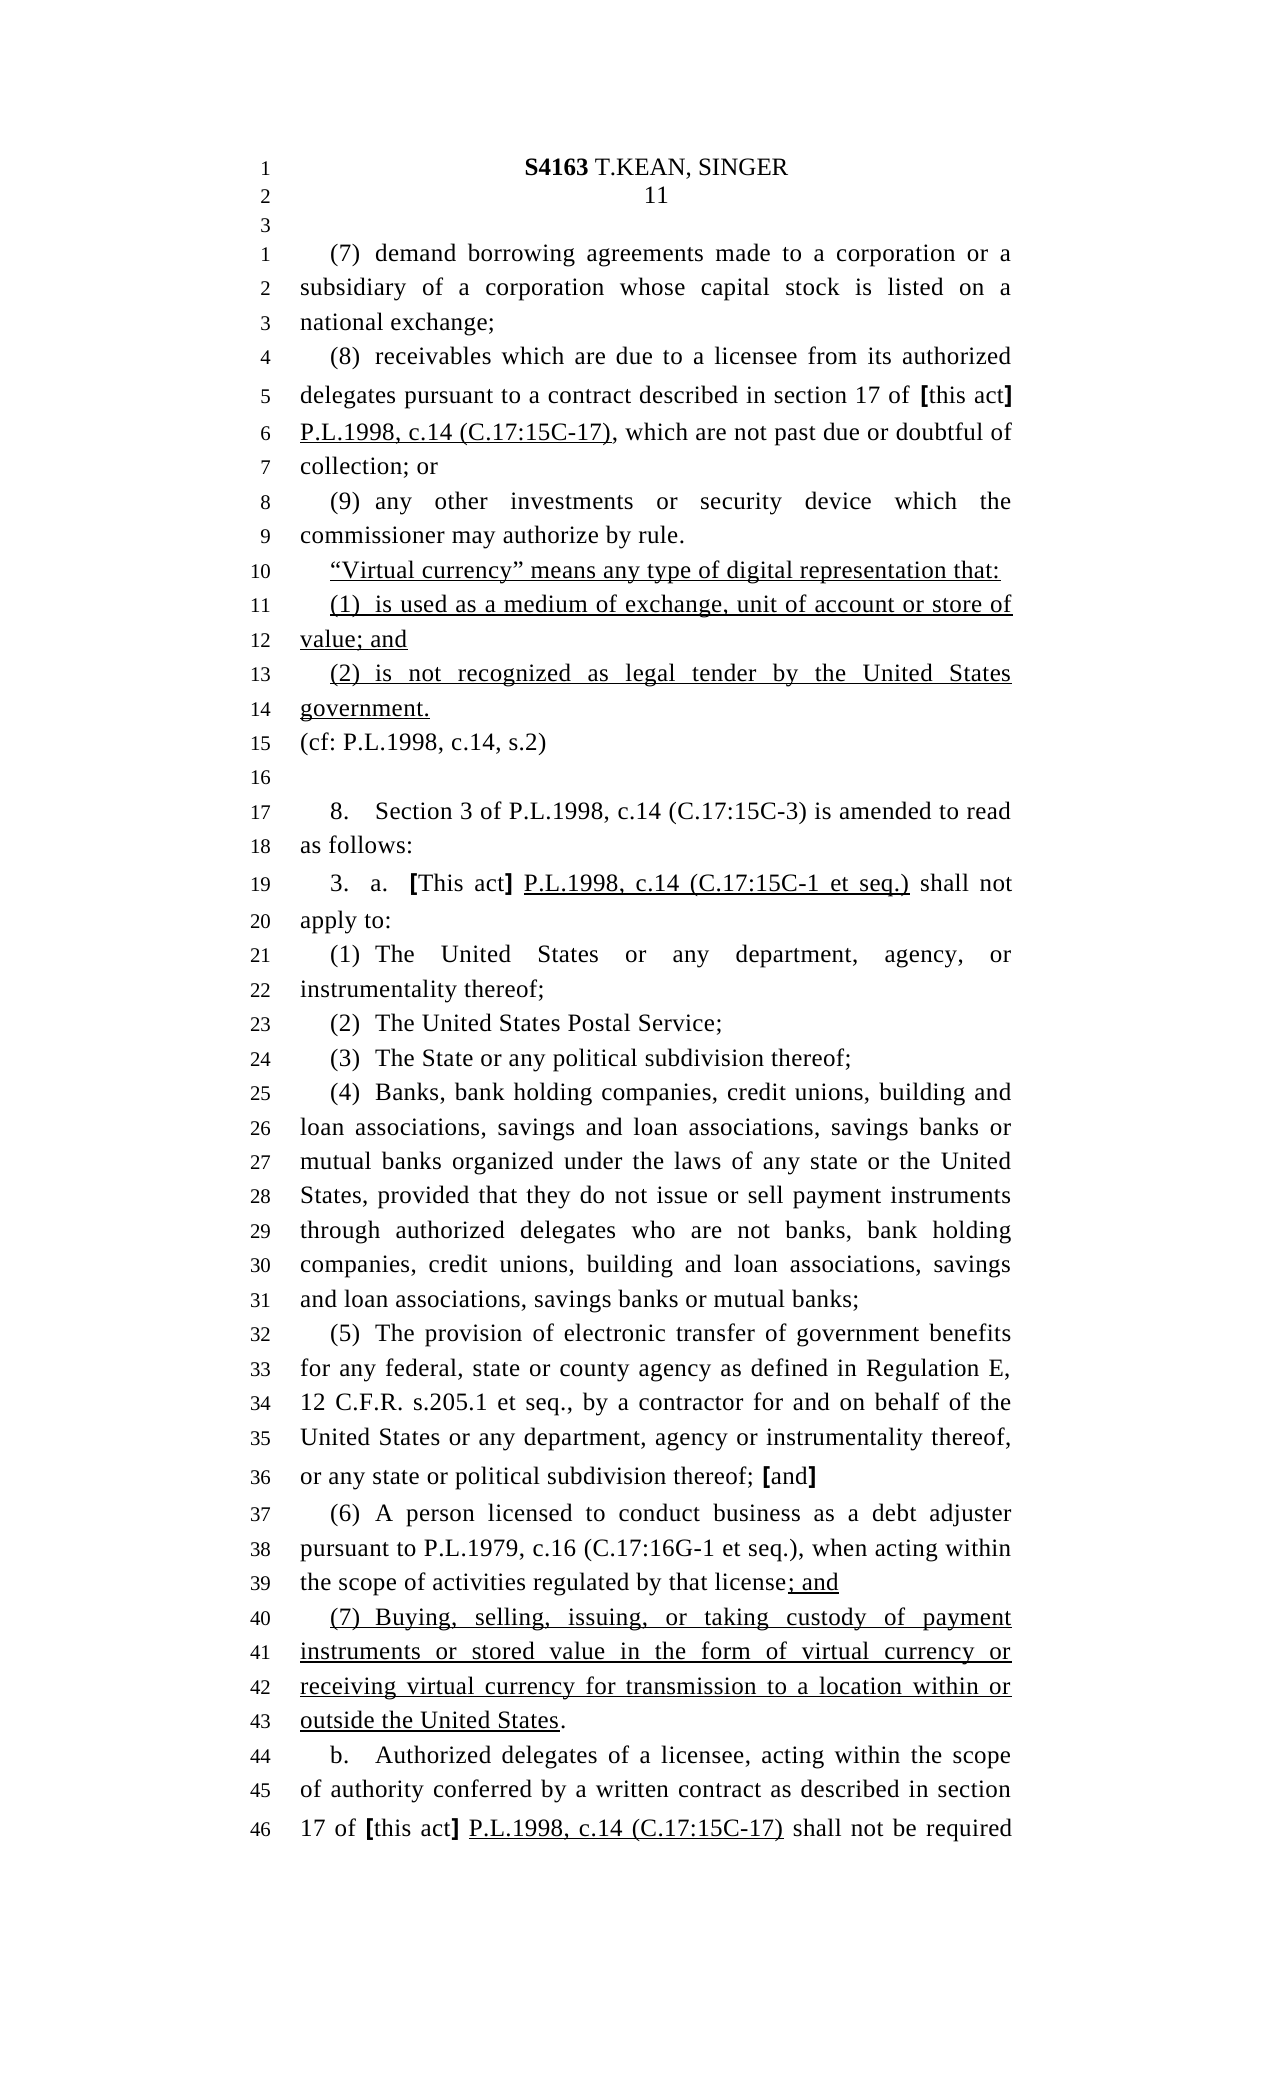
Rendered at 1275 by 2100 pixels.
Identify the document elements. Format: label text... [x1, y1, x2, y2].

text “Virtual currency” means any type of digital representation that: [300, 555, 1012, 583]
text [300, 1740, 1012, 1844]
text (7) demand borrowing agreements made to a corporation or a subsidiary of a corporation whose capital stock is listed on a national exchange; [300, 238, 1012, 336]
text (9) any other investments or security device which the commissioner may authorize by rule. [300, 486, 1012, 549]
text (7) Buying, selling, issuing, or taking custody of payment instruments or stored value in the form of virtual currency or receiving virtual currency for transmission to a location within or outside the United States. [300, 1602, 1012, 1661]
text 3. a. [This act] P.L.1998, c.14 (C.17:15C-1 et seq.) shall not apply to: [300, 865, 1012, 933]
text (3) The State or any political subdivision thereof; [300, 1043, 1012, 1071]
text (2) The United States Postal Service; [300, 1008, 1012, 1037]
text (4) Banks, bank holding companies, credit unions, building and loan associations, savings and loan associations, savings banks or mutual banks organized under the laws of any state or the United States, provided that they do not issue or sell payment instruments through authorized delegates who are not banks, bank holding companies, credit unions, building and loan associations, savings and loan associations, savings banks or mutual banks; [300, 1077, 1012, 1313]
text (1) is used as a medium of exchange, unit of account or store of value; and [300, 589, 1012, 652]
text (2) is not recognized as legal tender by the United States government. [300, 658, 1012, 721]
text (8) receivables which are due to a licensee from its authorized delegates pursuant to a contract described in section 17 of [this act] P.L.1998, c.14 (C.17:15C-17), which are not past due or doubtful of collection; or [300, 341, 1012, 480]
text (6) A person licensed to conduct business as a debt adjuster pursuant to P.L.1979, c.16 (C.17:16G-1 et seq.), when acting within the scope of activities regulated by that license; and [300, 1498, 1012, 1596]
text (1) The United States or any department, agency, or instrumentality thereof; [300, 939, 1012, 1002]
text (7) Buying, selling, issuing, or taking custody of payment instruments or stored value in the form of virtual currency or receiving virtual currency for transmission to a location within or outside the United States. [300, 1697, 1012, 1734]
text (cf: P.L.1998, c.14, s.2) [300, 727, 1012, 756]
text (7) Buying, selling, issuing, or taking custody of payment instruments or stored value in the form of virtual currency or receiving virtual currency for transmission to a location within or outside the United States. [300, 1663, 1012, 1696]
text 8. Section 3 of P.L.1998, c.14 (C.17:15C-3) is amended to read as follows: [300, 796, 1012, 859]
text (5) The provision of electronic transfer of government benefits for any federal, state or county agency as defined in Regulation E, 12 C.F.R. s.205.1 et seq., by a contractor for and on behalf of the United States or any department, agency or instrumentality thereof, or any state or political subdivision thereof; [and] [300, 1318, 1012, 1492]
